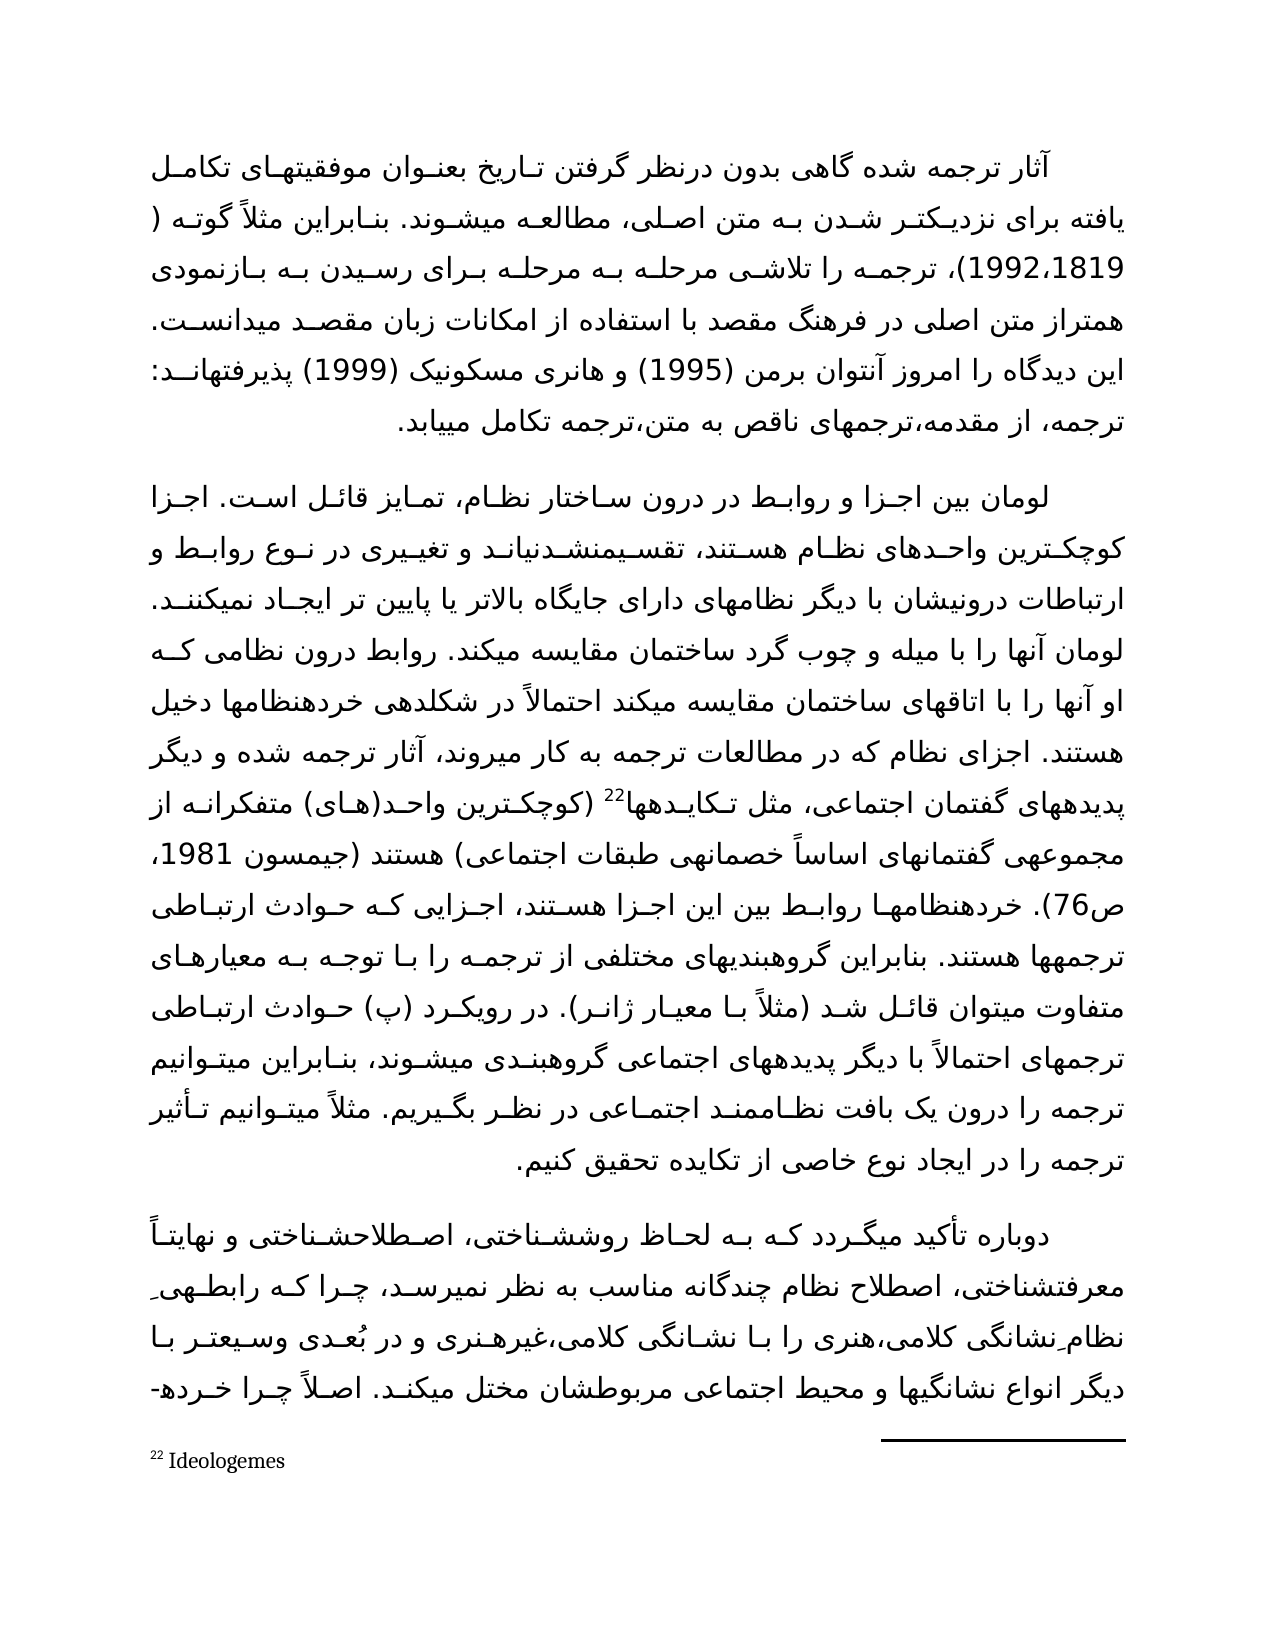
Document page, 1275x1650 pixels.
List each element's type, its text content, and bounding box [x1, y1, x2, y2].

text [150, 1219, 1125, 1406]
text لومان بین اجزا و روابط در درون ساختار نظام، تمایز قائل است. اجزا کوچکترین واحدهای نظام هستند، تقسیمنشدنیاند و تغییری در نوع روابط و ارتباطات درونیشان با دیگر نظامهای دارای جایگاه بالاتر یا پایین تر ایجاد نمیکنند. لومان آنها را با میله و چوب گرد ساختمان مقایسه میکند. روابط درون نظامی که او آنها را با اتاقهای ساختمان مقایسه میکند احتمالاً در شکلدهی خردهنظامها دخیل هستند. اجزای نظام که در مطالعات ترجمه به کار میروند، آثار ترجمه شده و دیگر پدیدههای گفتمان اجتماعی، مثل تکایدهها (کوچکترین واحد(های) متفکرانه از مجموعهی گفتمانهای اساساً خصمانهی طبقات اجتماعی) هستند (جیمسون 1981، ص76). خردهنظامها روابط بین این اجزا هستند، اجزایی که حوادث ارتباطی ترجمهها هستند. بنابراین گروهبندیهای مختلفی از ترجمه را با توجه به معیارهای متفاوت میتوان قائل شد (مثلاً با معیار ژانر). در رویکرد (پ) حوادث ارتباطی ترجمهای احتمالاً با دیگر پدیدههای اجتماعی گروهبندی میشوند، بنابراین میتوانیم ترجمه را درون یک بافت نظاممند اجتماعی در نظر بگیریم. مثلاً میتوانیم تأثیر ترجمه را در ایجاد نوع خاصی از تکایده تحقیق کنیم. [150, 481, 1125, 1177]
text آثار ترجمه شده گاهی بدون درنظر گرفتن تاریخ بعنوان موفقیتهای تکامل یافته برای نزدیکتر شدن به متن اصلی، مطالعه میشوند. بنابراین مثلاً گوته (1992،1819)، ترجمه را تلاشی مرحله به مرحله برای رسیدن به بازنمودی همتراز متن اصلی در فرهنگ مقصد با استفاده از امکانات زبان مقصد میدانست. این دیدگاه را امروز آنتوان برمن (1995) و هانری مسکونیک (1999) پذیرفتهاند: ترجمه، از مقدمه،ترجمهای ناقص به متن،ترجمه تکامل مییابد. [150, 150, 1125, 439]
